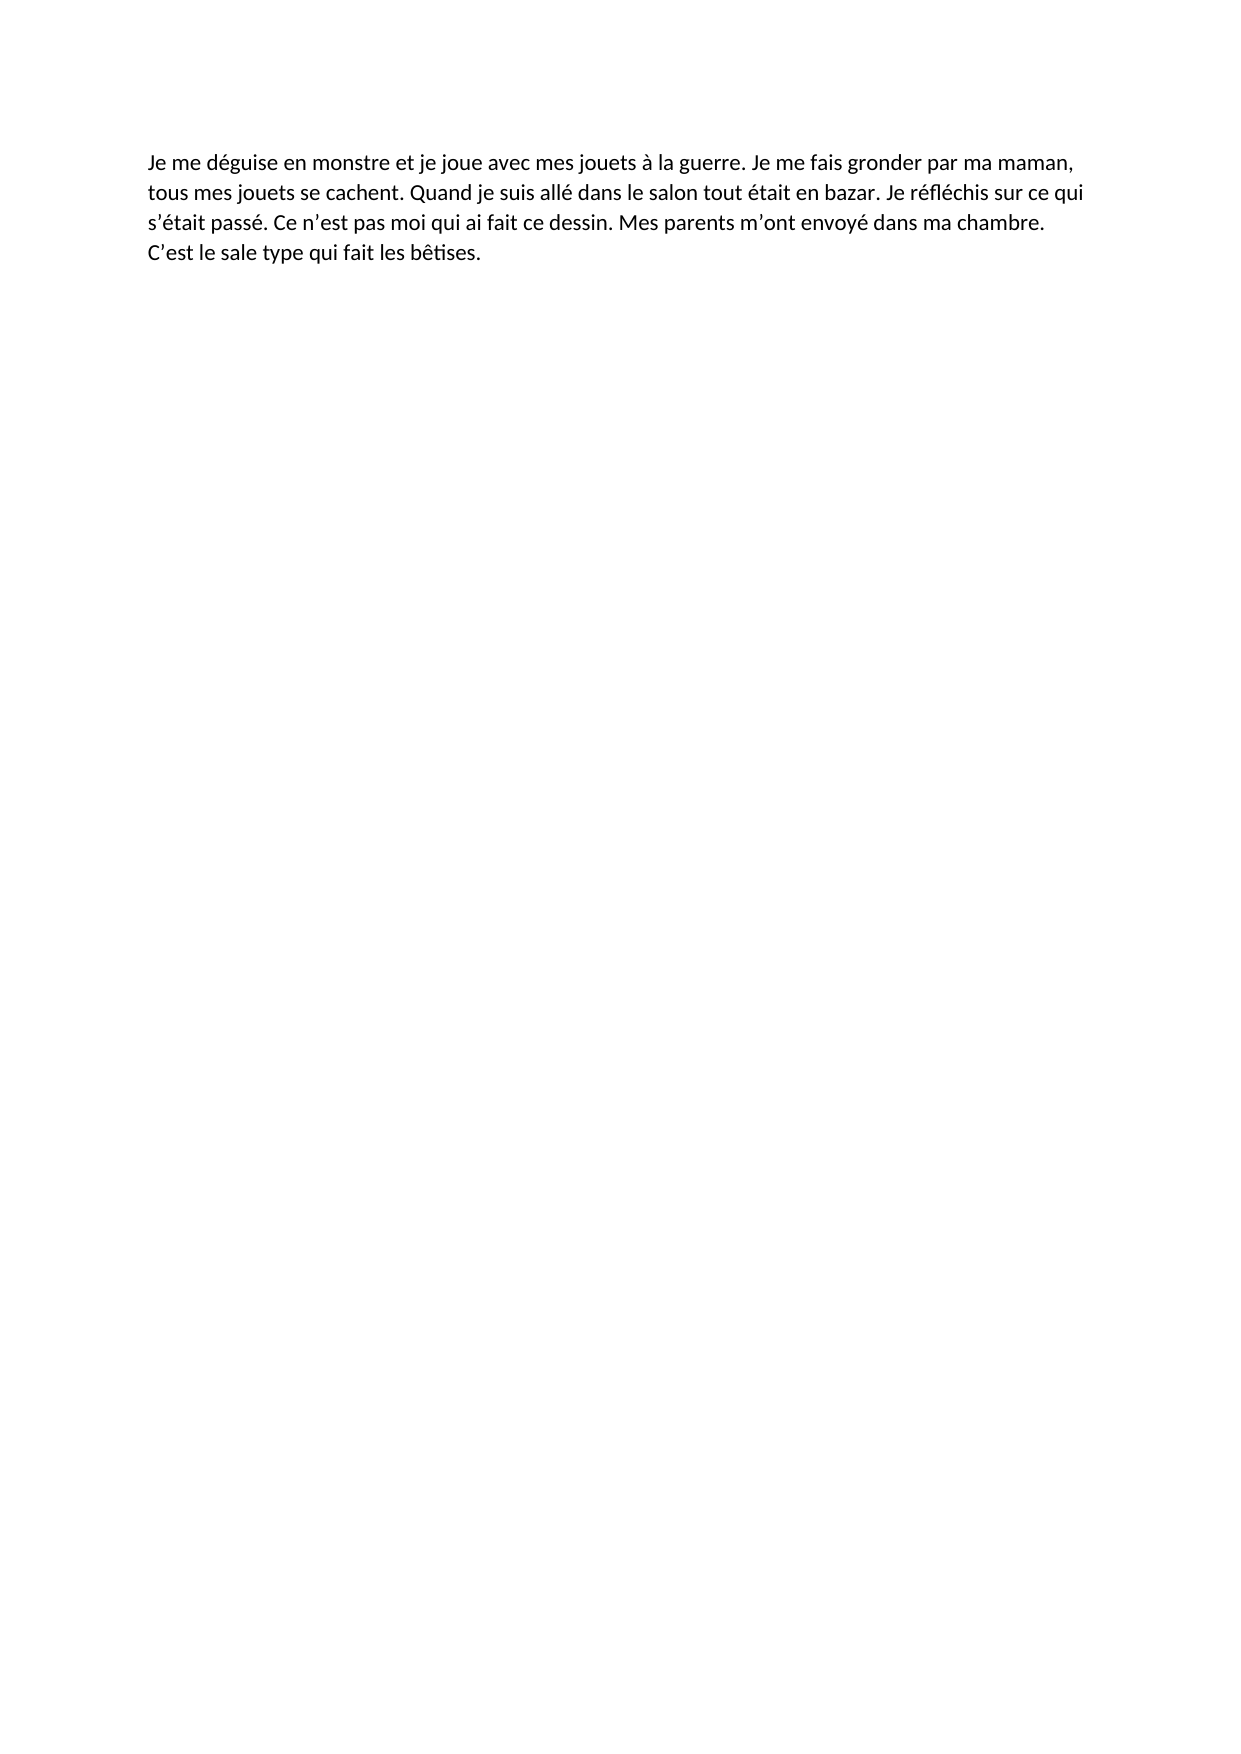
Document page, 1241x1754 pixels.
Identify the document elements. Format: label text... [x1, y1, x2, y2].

text Je me déguise en monstre et je joue avec mes jouets à la guerre. Je me fais gronder par ma maman, tous mes jouets se cachent. Quand je suis allé dans le salon tout était en bazar. Je réfléchis sur ce qui s’était passé. Ce n’est pas moi qui ai fait ce dessin. Mes parents m’ont envoyé dans ma chambre. C’est le sale type qui fait les bêtises. [148, 148, 1093, 266]
